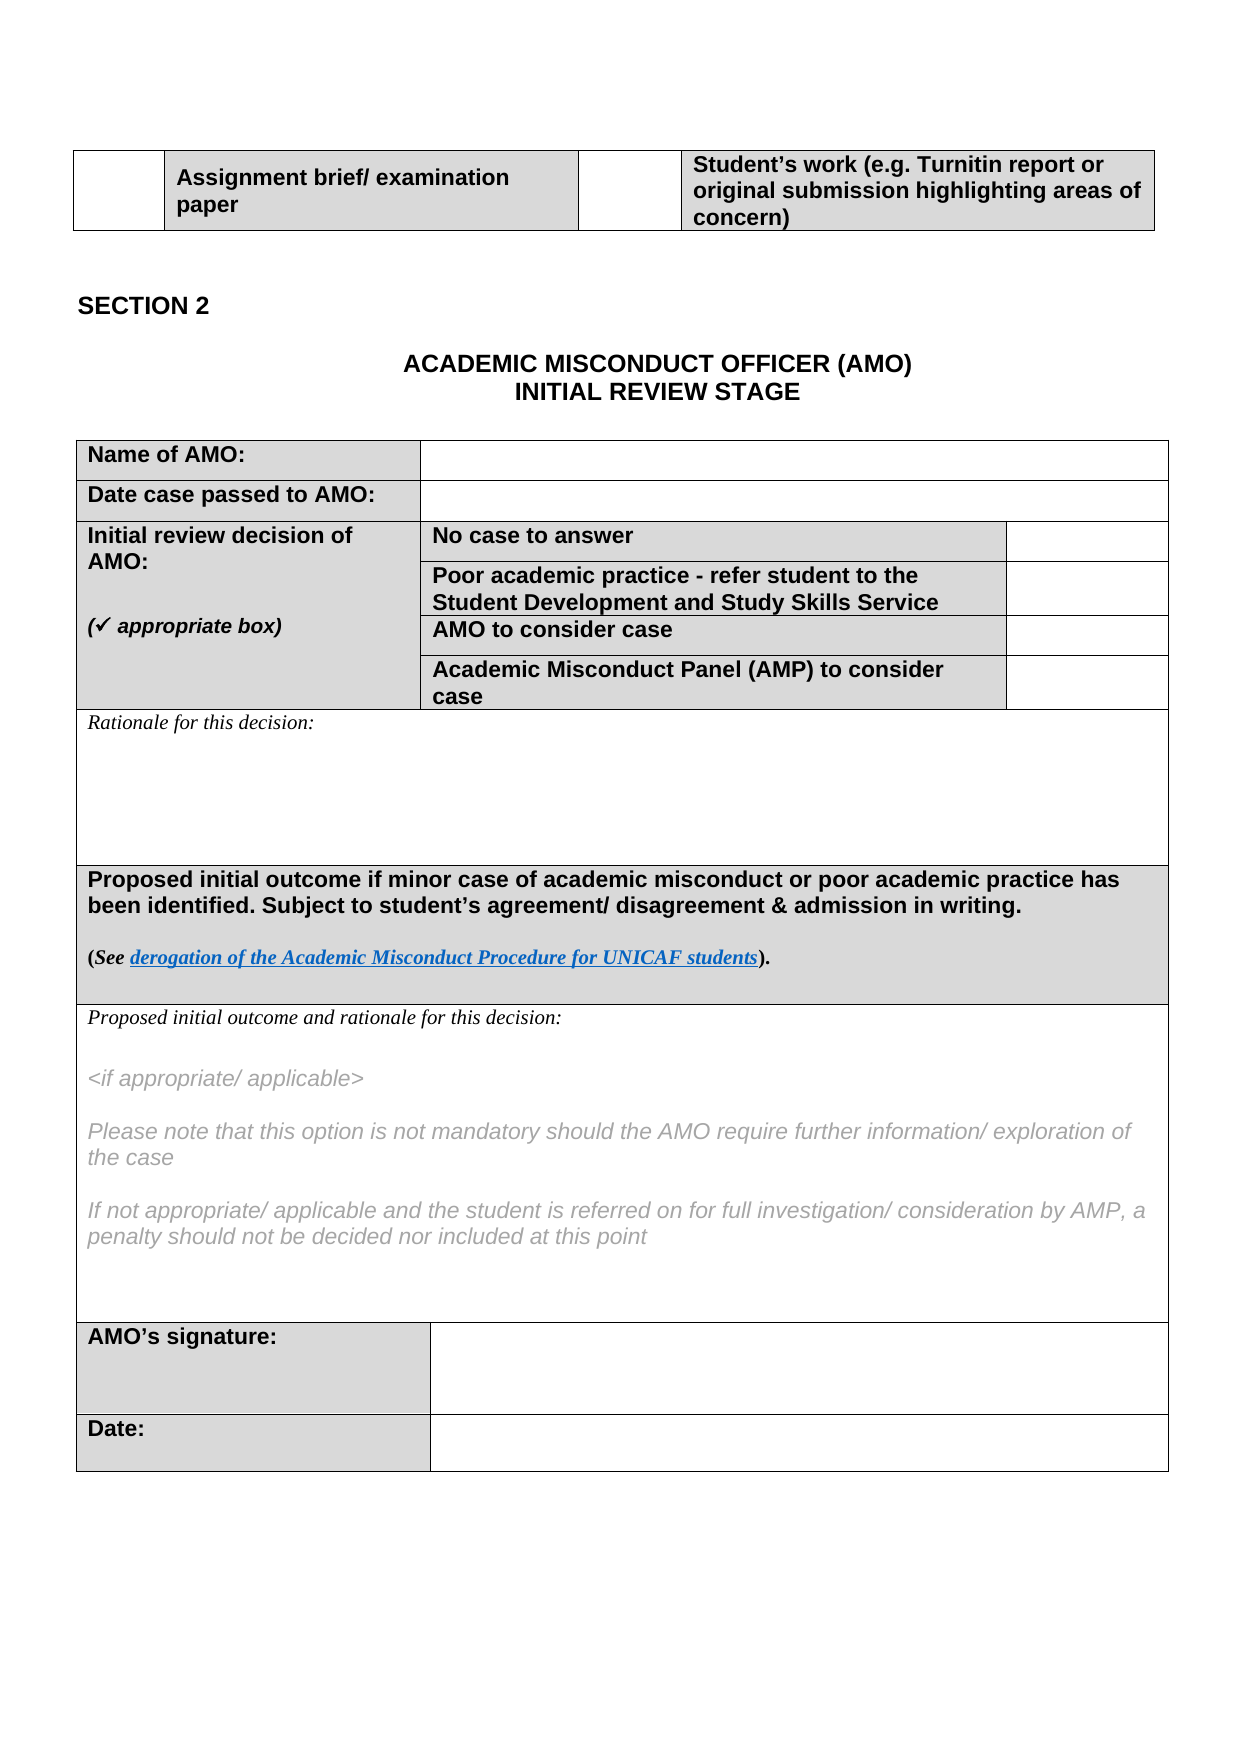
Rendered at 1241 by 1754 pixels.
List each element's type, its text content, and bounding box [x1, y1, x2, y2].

table_cell Assignment brief/ examination paper [165, 151, 578, 230]
table_cell Date: [77, 1415, 430, 1471]
table_cell [431, 1323, 1168, 1413]
table_cell [1007, 522, 1168, 561]
table_cell [579, 151, 681, 230]
text INITIAL REVIEW STAGE [150, 377, 1090, 406]
text ACADEMIC MISCONDUCT OFFICER (AMO) [150, 348, 1090, 377]
table_cell [1007, 562, 1168, 615]
text SECTION 2 [2, 291, 1090, 320]
table_cell Initial review decision of AMO: ( appropriate box) [77, 522, 420, 709]
table_cell [1007, 656, 1168, 709]
table_cell [1007, 616, 1168, 655]
table_cell Date case passed to AMO: [77, 481, 420, 521]
table_header [421, 441, 1168, 480]
table_cell Proposed initial outcome and rationale for this decision: <if appropriate/ applicable> Please note that this option is not mandatory should the AMO require further information/ exploration of the case If not appropriate/ applicable and the student is referred on for full investigation/ consideration by AMP, a penalty should not be decided nor included at this point [77, 1005, 1168, 1322]
table_cell AMO’s signature: [77, 1323, 430, 1413]
table_header Name of AMO: [77, 441, 420, 480]
table_cell Student’s work (e.g. Turnitin report or original submission highlighting areas of concern) [682, 151, 1154, 230]
table_cell No case to answer [421, 522, 1006, 561]
table_cell Poor academic practice - refer student to the Student Development and Study Skills Service [421, 562, 1006, 615]
table_cell [421, 481, 1168, 521]
table_cell [74, 151, 164, 230]
table_cell AMO to consider case [421, 616, 1006, 655]
table_cell Rationale for this decision: [77, 710, 1168, 865]
table_cell Academic Misconduct Panel (AMP) to consider case [421, 656, 1006, 709]
table_cell [431, 1415, 1168, 1471]
table_cell Proposed initial outcome if minor case of academic misconduct or poor academic practice has been identified. Subject to student’s agreement/ disagreement & admission in writing. (See derogation of the Academic Misconduct Procedure for UNICAF students). [77, 866, 1168, 1004]
